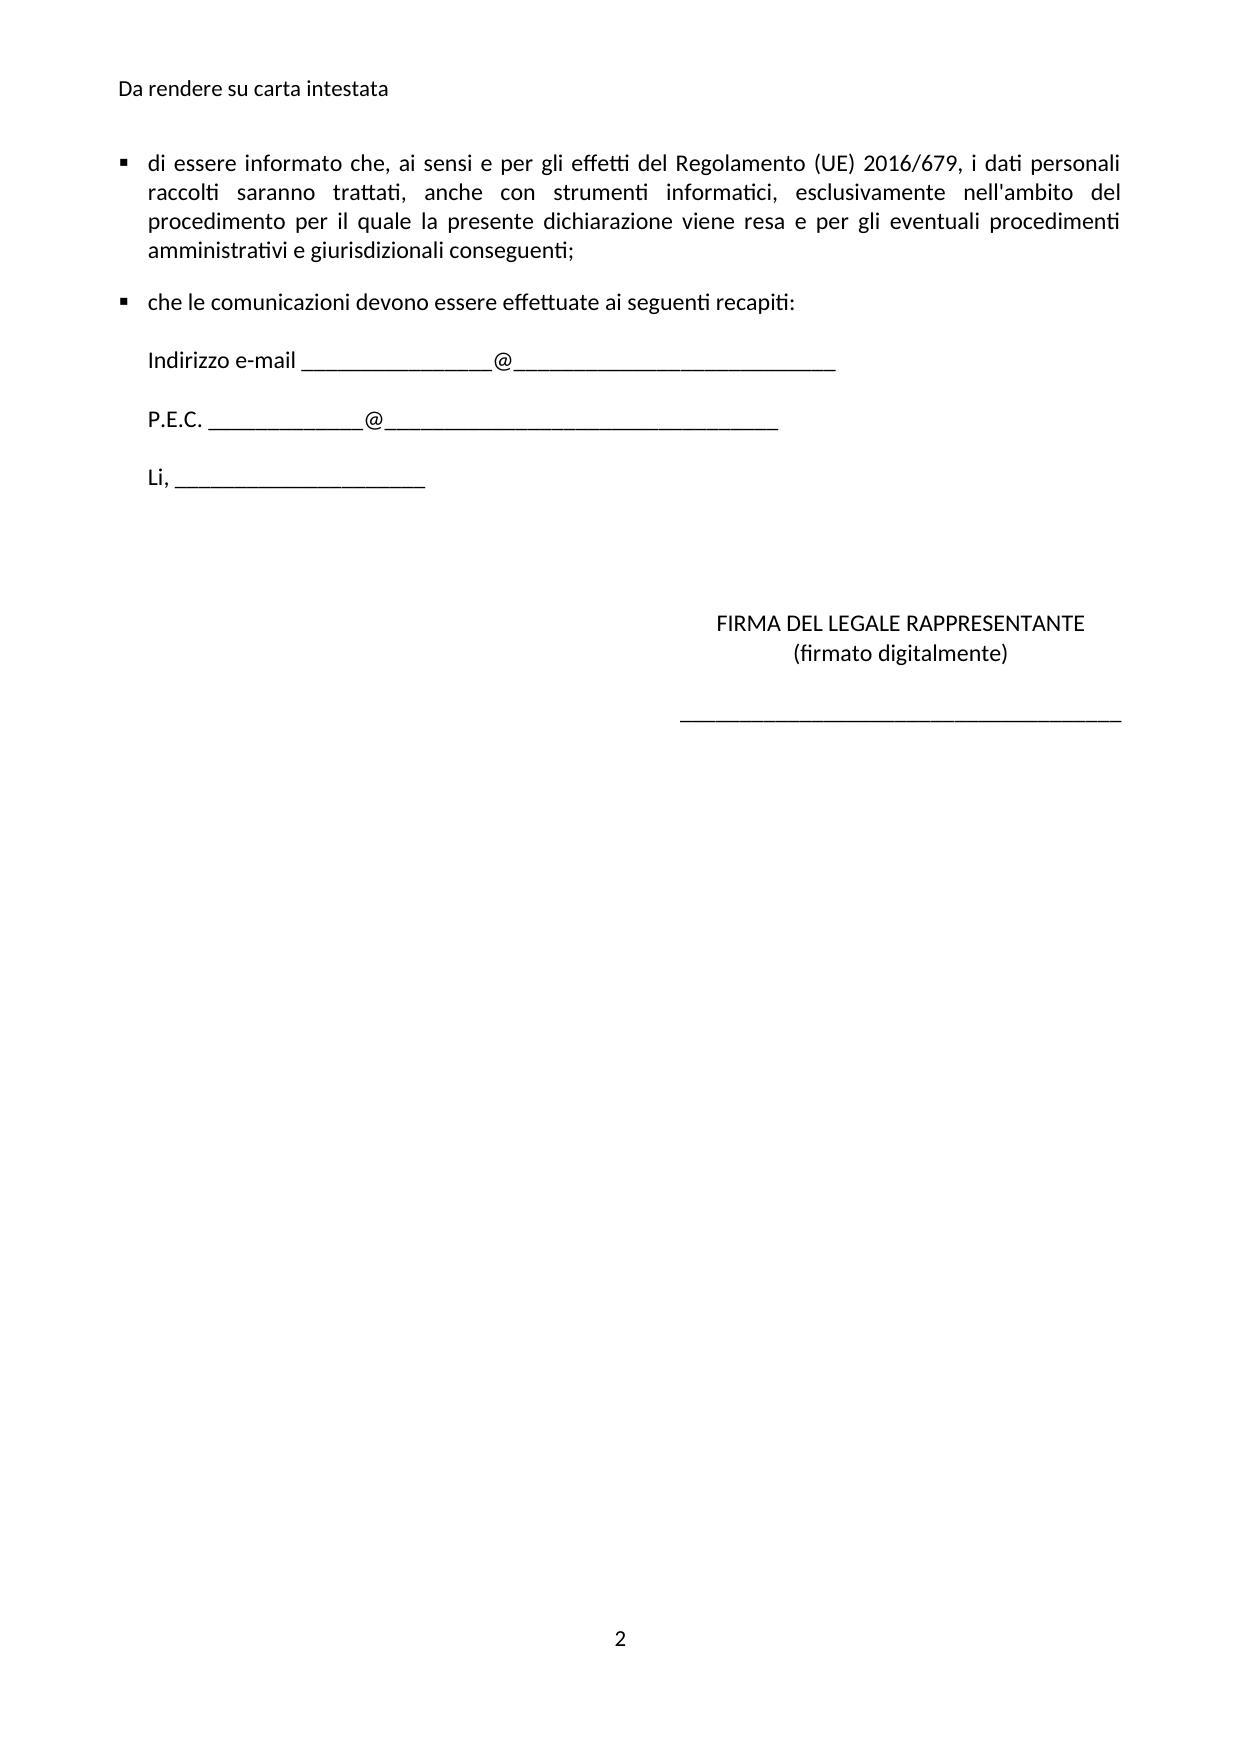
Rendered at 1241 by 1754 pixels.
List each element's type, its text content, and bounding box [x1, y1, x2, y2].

list che le comunicazioni devono essere effettuate ai seguenti recapiti: [118, 287, 1122, 316]
text (firmato digitalmente) [118, 638, 1122, 667]
text P.E.C. _____________@_________________________________ [118, 404, 1122, 433]
text Li, _____________________ [118, 462, 1122, 491]
text FIRMA DEL LEGALE RAPPRESENTANTE [118, 608, 1122, 638]
text Indirizzo e-mail ________________@___________________________ [118, 345, 1122, 374]
text _____________________________________ [118, 696, 1122, 726]
list di essere informato che, ai sensi e per gli effetti del Regolamento (UE) 2016/679, i dati personali raccolti saranno trattati, anche con strumenti informatici, esclusivamente nell'ambito del procedimento per il quale la presente dichiarazione viene resa e per gli eventuali procedimenti amministrativi e giurisdizionali conseguenti; [118, 148, 1122, 265]
